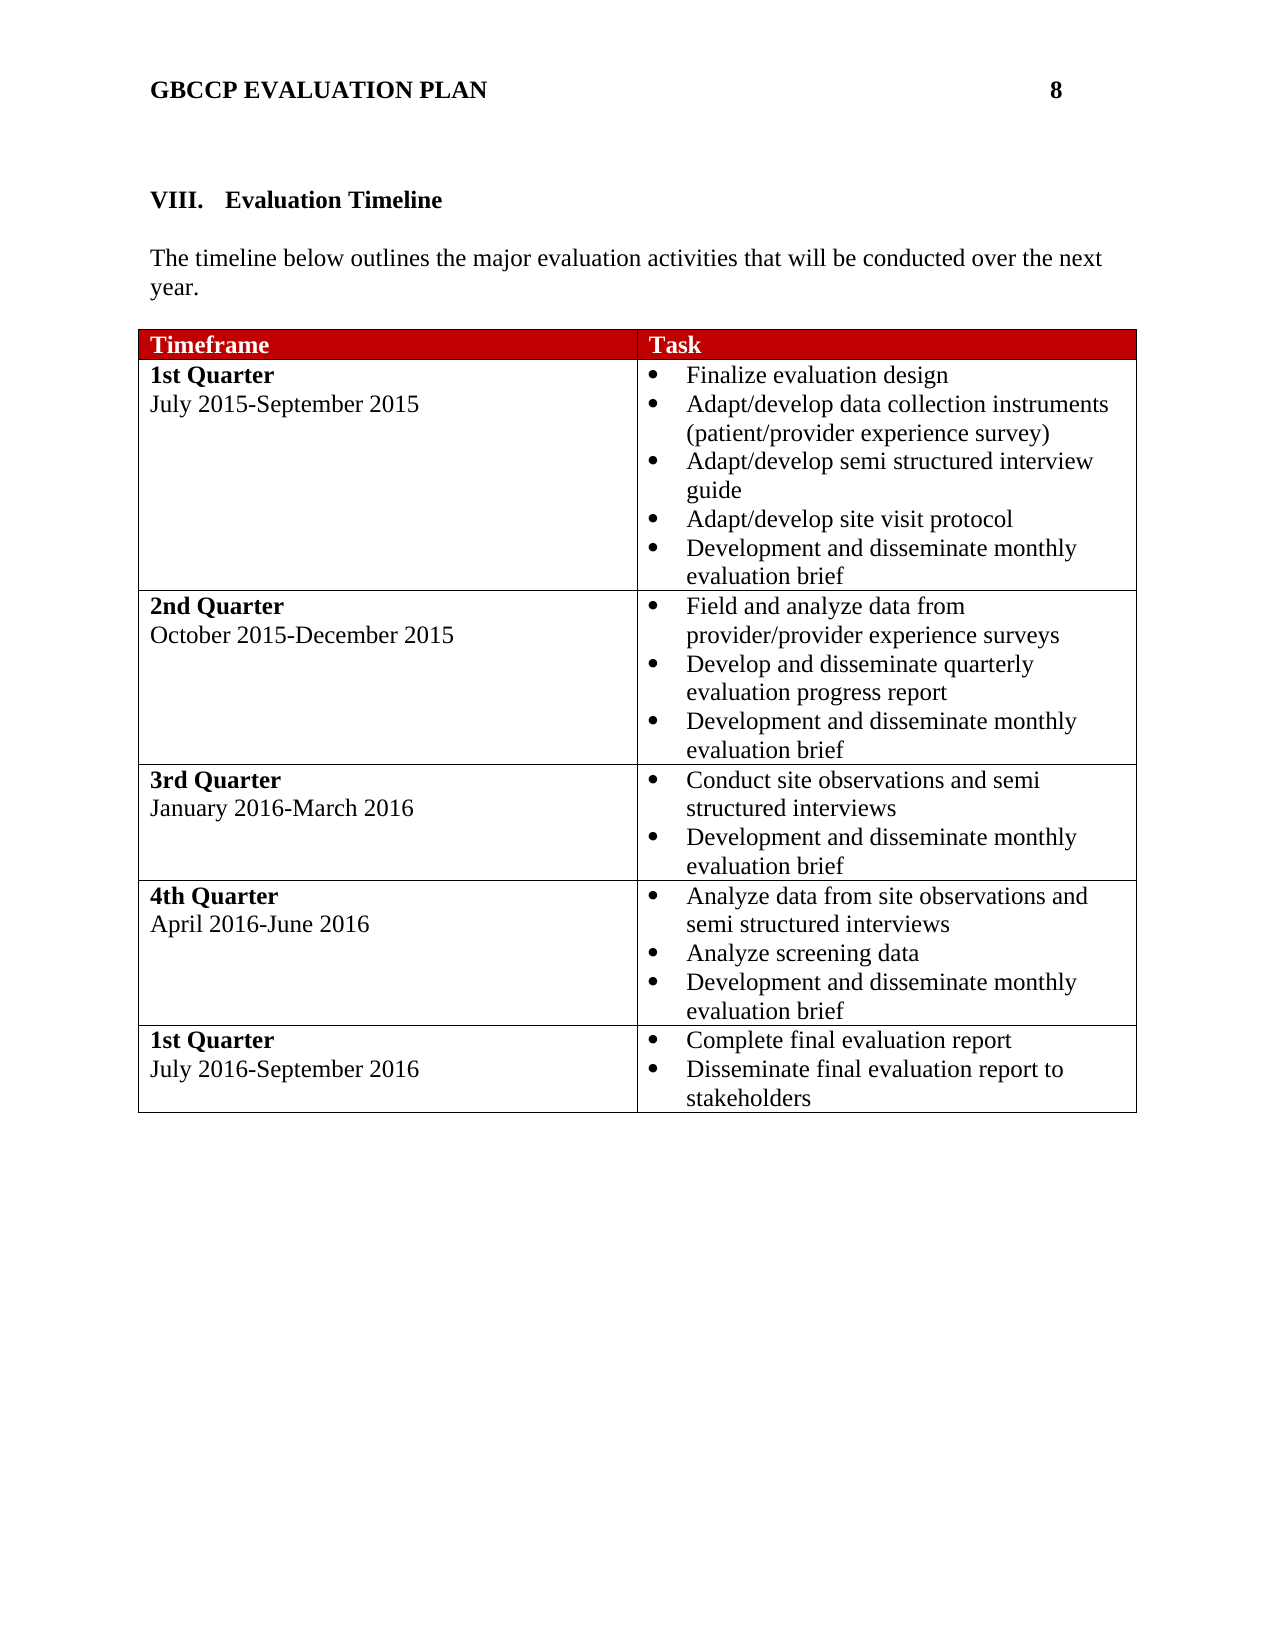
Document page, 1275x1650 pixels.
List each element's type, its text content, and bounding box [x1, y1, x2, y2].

table_cell 1st Quarter July 2016-September 2016 [139, 1026, 637, 1112]
table_cell 4th Quarter April 2016-June 2016 [139, 881, 637, 1024]
text The timeline below outlines the major evaluation activities that will be conducted over the next year. [150, 243, 1125, 301]
table_cell Complete final evaluation report Disseminate final evaluation report to stakeholders [638, 1026, 1136, 1112]
table_header Task [638, 330, 1136, 359]
table_cell Field and analyze data from provider/provider experience surveys Develop and disseminate quarterly evaluation progress report Development and disseminate monthly evaluation brief [638, 591, 1136, 764]
table_cell Analyze data from site observations and semi structured interviews Analyze screening data Development and disseminate monthly evaluation brief [638, 881, 1136, 1024]
table_cell Conduct site observations and semi structured interviews Development and disseminate monthly evaluation brief [638, 765, 1136, 880]
table_cell 3rd Quarter January 2016-March 2016 [139, 765, 637, 880]
list Evaluation Timeline [150, 186, 1125, 214]
table_header Timeframe [139, 330, 637, 359]
table_cell 1st Quarter July 2015-September 2015 [139, 360, 637, 590]
table_cell 2nd Quarter October 2015-December 2015 [139, 591, 637, 764]
table_cell Finalize evaluation design Adapt/develop data collection instruments (patient/provider experience survey) Adapt/develop semi structured interview guide Adapt/develop site visit protocol Development and disseminate monthly evaluation brief [638, 360, 1136, 590]
